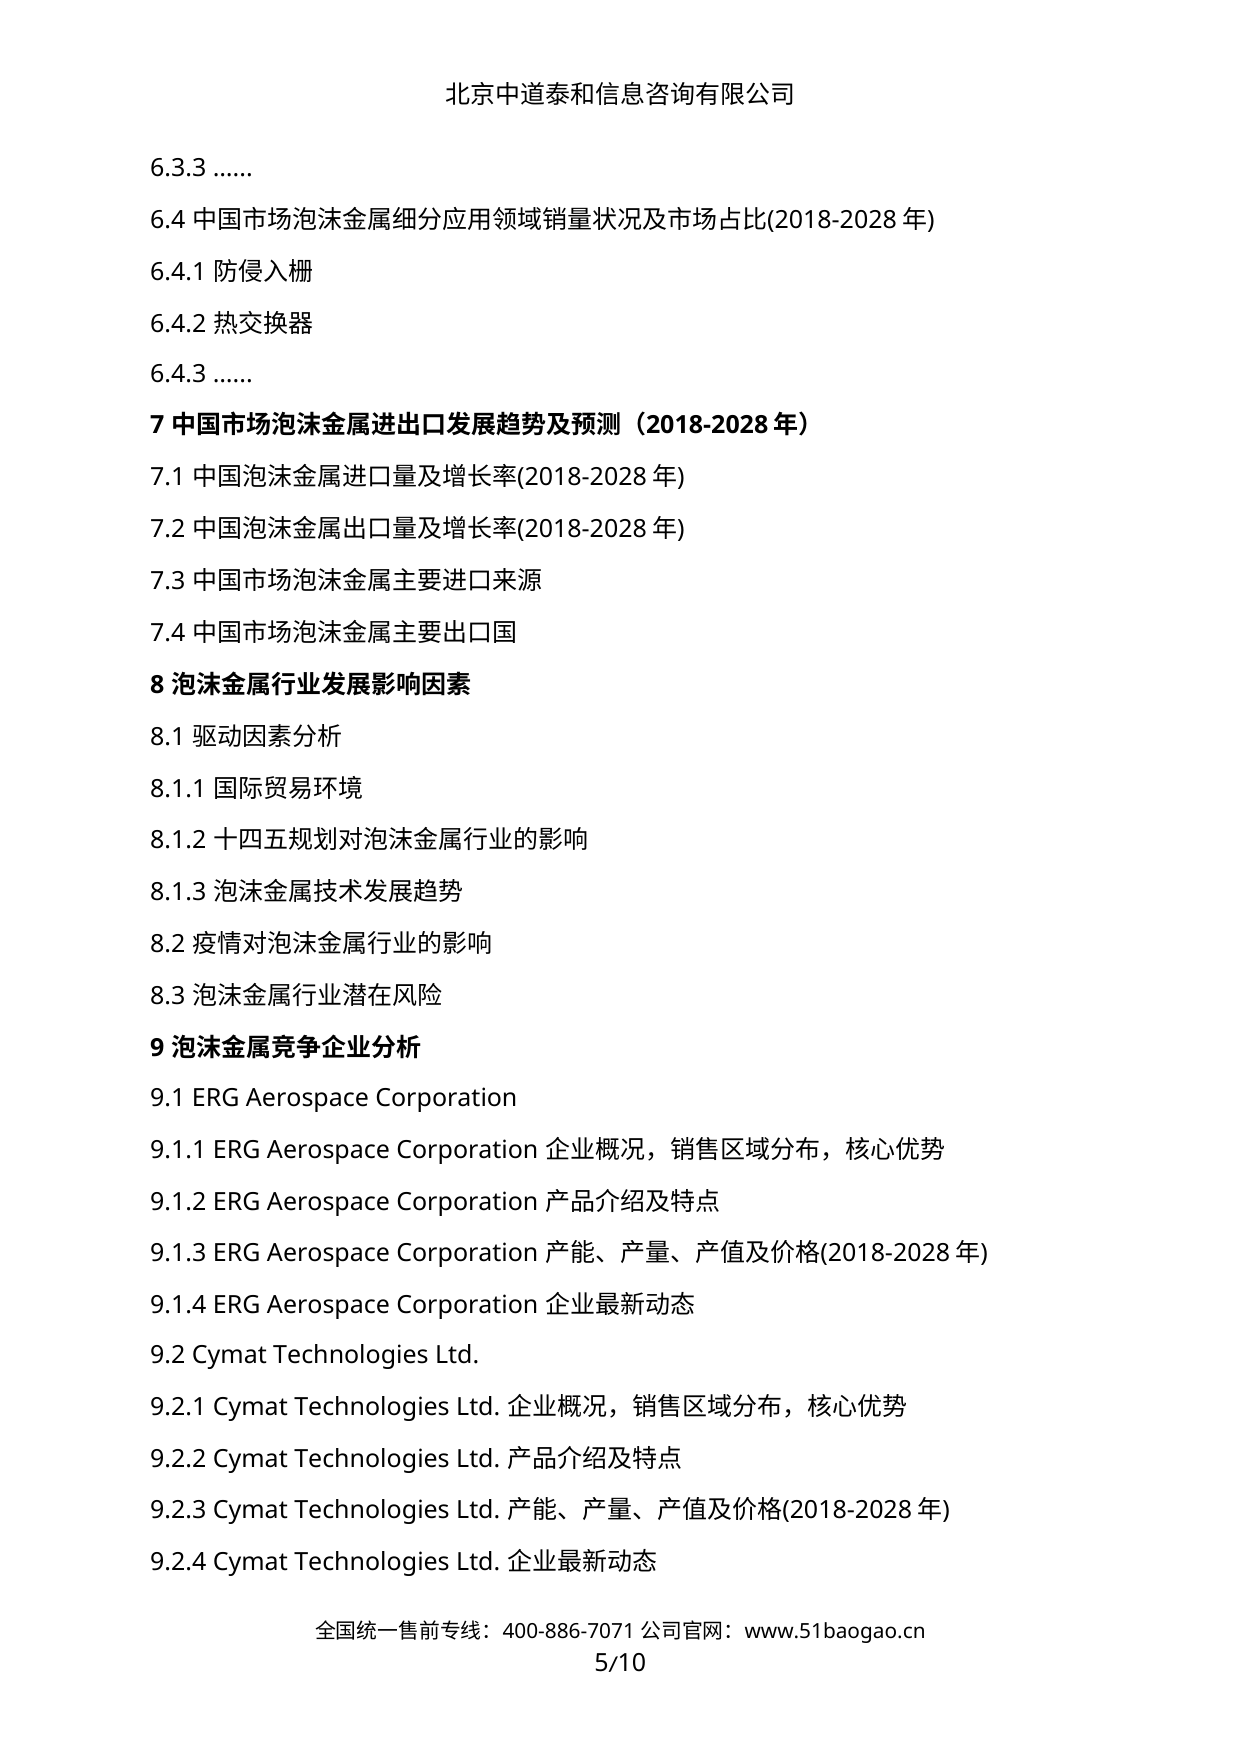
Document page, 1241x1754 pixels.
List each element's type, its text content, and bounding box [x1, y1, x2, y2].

text 8.1.3 泡沫金属技术发展趋势 [150, 872, 1090, 908]
text 7.4 中国市场泡沫金属主要出口国 [150, 612, 1090, 649]
text 9.2.4 Cymat Technologies Ltd. 企业最新动态 [150, 1542, 1090, 1578]
text 8.1.1 国际贸易环境 [150, 768, 1090, 804]
text 9 泡沫金属竞争企业分析 [150, 1027, 1090, 1064]
text 9.2 Cymat Technologies Ltd. [150, 1337, 1090, 1371]
text 9.1.4 ERG Aerospace Corporation 企业最新动态 [150, 1285, 1090, 1321]
text 9.1 ERG Aerospace Corporation [150, 1079, 1090, 1113]
text 8.2 疫情对泡沫金属行业的影响 [150, 924, 1090, 960]
text 6.4.1 防侵入栅 [150, 252, 1090, 288]
text 7.1 中国泡沫金属进口量及增长率(2018-2028年) [150, 457, 1090, 493]
text 6.4.2 热交换器 [150, 303, 1090, 340]
text 9.1.1 ERG Aerospace Corporation 企业概况，销售区域分布，核心优势 [150, 1129, 1090, 1165]
text 8 泡沫金属行业发展影响因素 [150, 664, 1090, 701]
text 6.4.3 …... [150, 355, 1090, 389]
text 9.2.1 Cymat Technologies Ltd. 企业概况，销售区域分布，核心优势 [150, 1386, 1090, 1422]
text 9.2.2 Cymat Technologies Ltd. 产品介绍及特点 [150, 1438, 1090, 1474]
text 8.1.2 十四五规划对泡沫金属行业的影响 [150, 820, 1090, 856]
text 8.3 泡沫金属行业潜在风险 [150, 976, 1090, 1012]
text 7.2 中国泡沫金属出口量及增长率(2018-2028年) [150, 509, 1090, 545]
text 7 中国市场泡沫金属进出口发展趋势及预测（2018-2028年） [150, 405, 1090, 441]
text 9.1.3 ERG Aerospace Corporation 产能、产量、产值及价格(2018-2028年) [150, 1233, 1090, 1269]
text 9.1.2 ERG Aerospace Corporation 产品介绍及特点 [150, 1181, 1090, 1217]
text 6.4 中国市场泡沫金属细分应用领域销量状况及市场占比(2018-2028年) [150, 200, 1090, 236]
text 7.3 中国市场泡沫金属主要进口来源 [150, 561, 1090, 597]
text 8.1 驱动因素分析 [150, 716, 1090, 752]
text 6.3.3 …... [150, 150, 1090, 184]
text 9.2.3 Cymat Technologies Ltd. 产能、产量、产值及价格(2018-2028年) [150, 1490, 1090, 1526]
